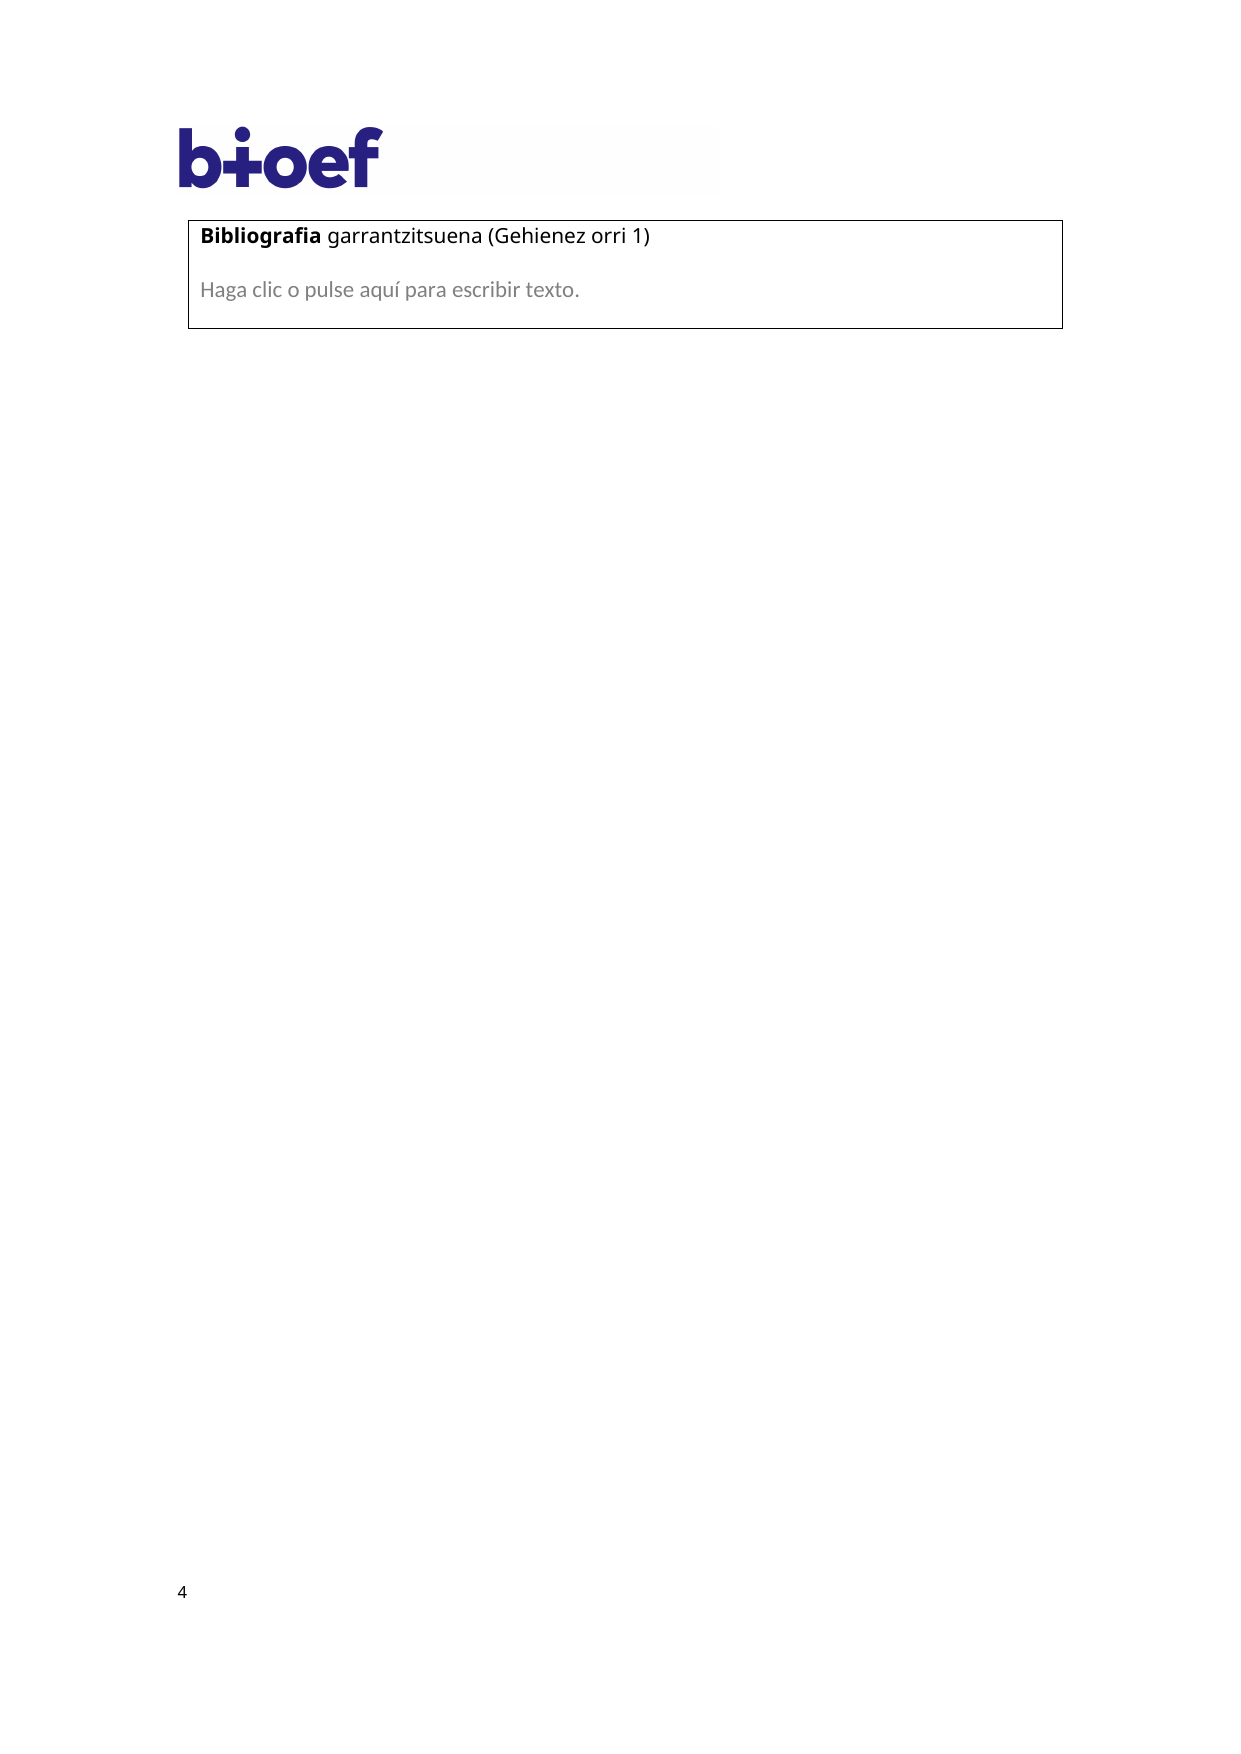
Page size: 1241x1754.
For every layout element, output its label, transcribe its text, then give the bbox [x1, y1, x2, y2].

table_header Bibliografia garrantzitsuena (Gehienez orri 1) Haga clic o pulse aquí para escribir texto. [189, 221, 1062, 327]
picture [177, 126, 720, 196]
